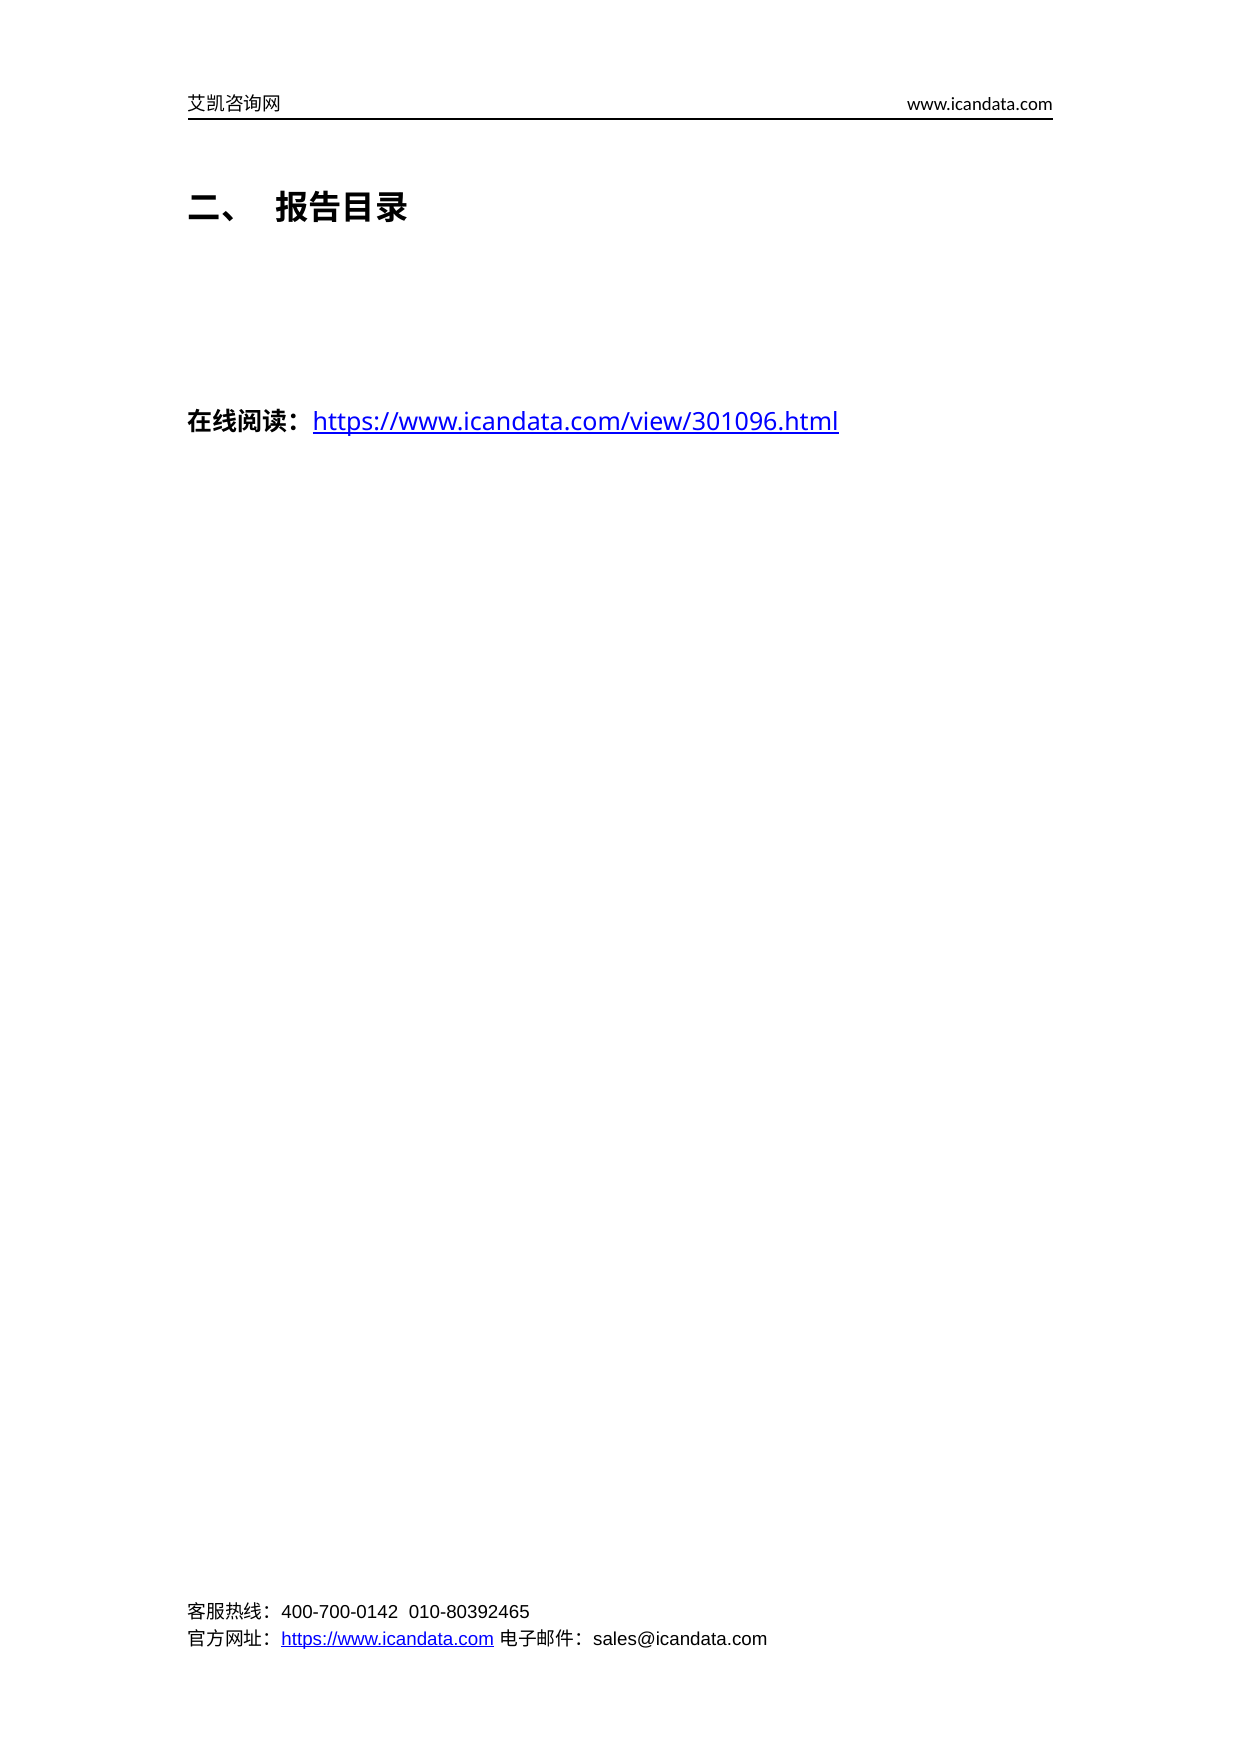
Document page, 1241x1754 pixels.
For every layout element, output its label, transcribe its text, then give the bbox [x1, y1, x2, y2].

subtitle 报告目录 [187, 172, 1053, 237]
text 在线阅读：https://www.icandata.com/view/301096.html [187, 387, 1053, 452]
